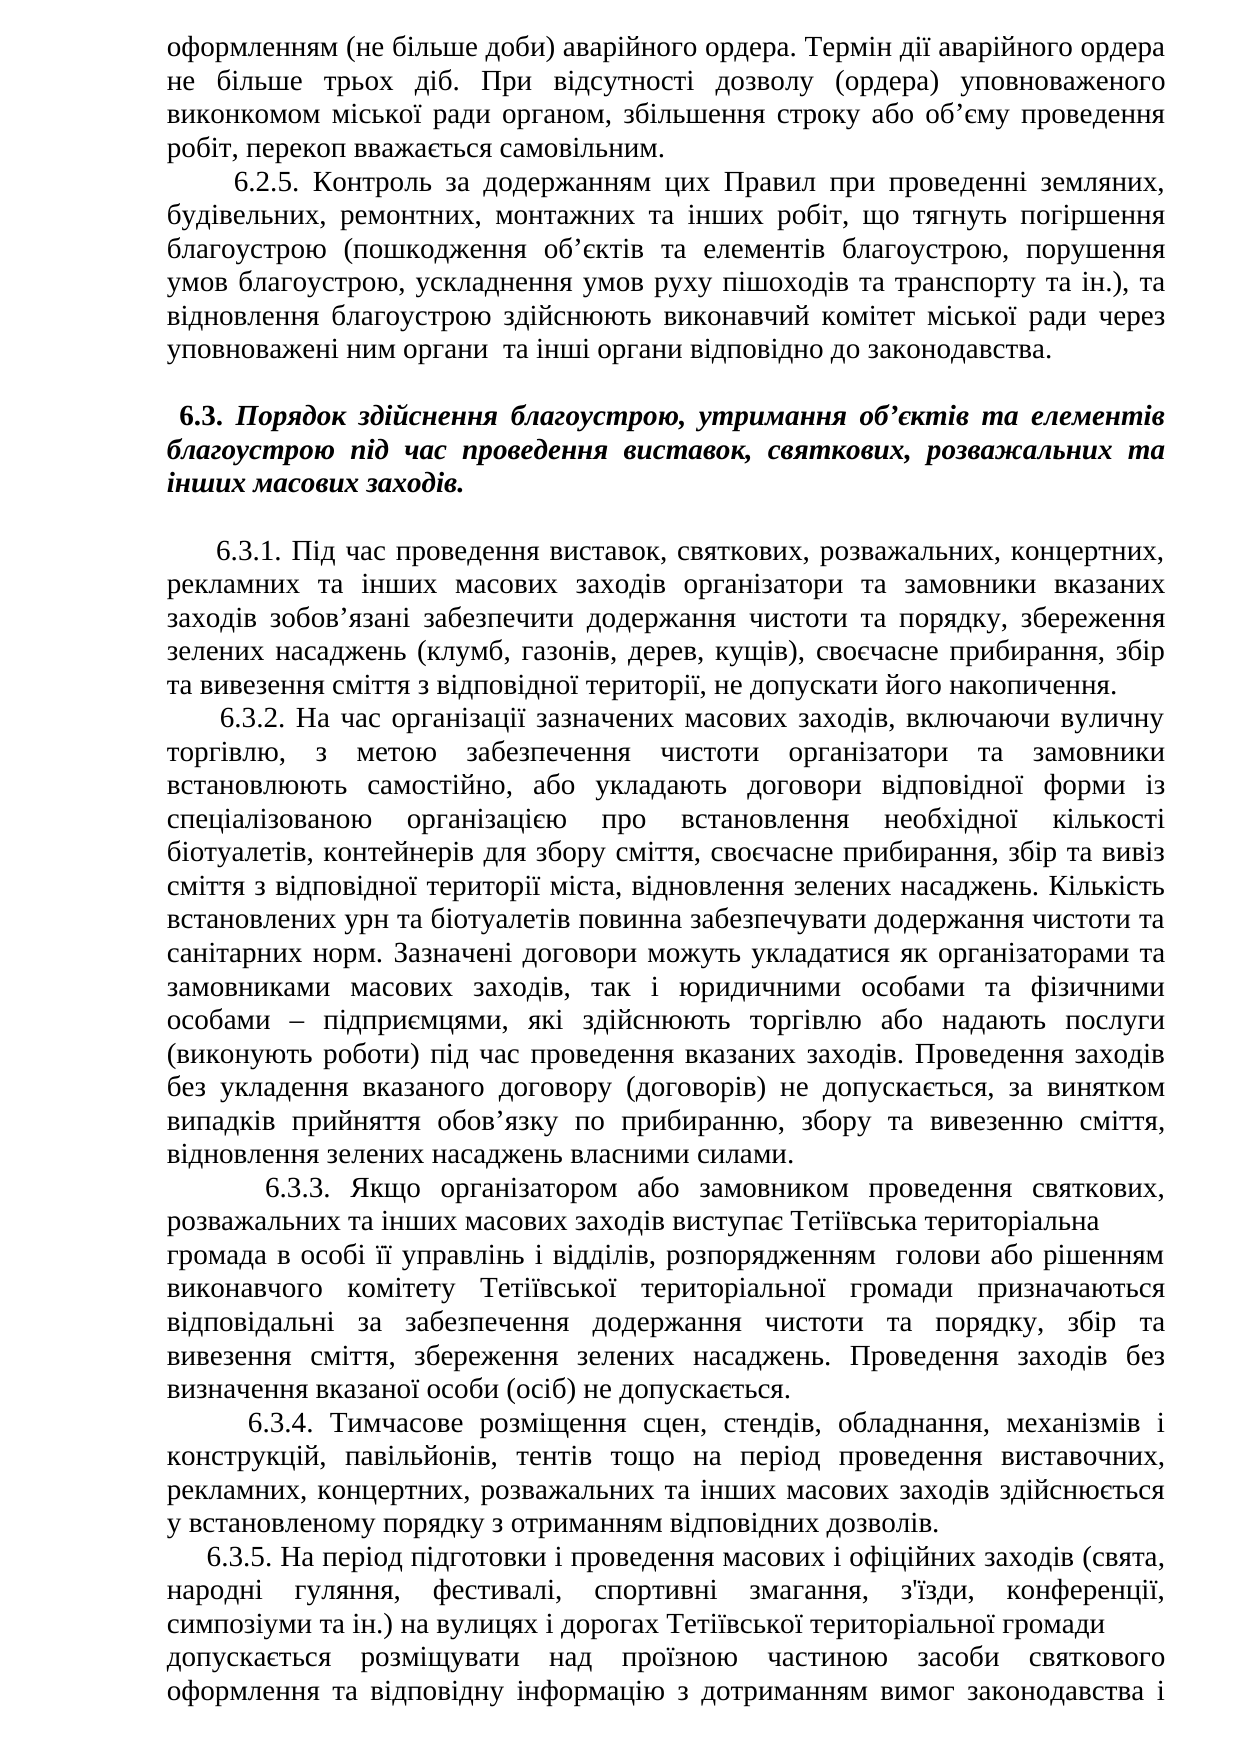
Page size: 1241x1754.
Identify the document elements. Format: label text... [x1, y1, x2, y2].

text 6.3.5. На період підготовки і проведення масових і офіційних заходів (свята, народні гуляння, фестивалі, спортивні змагання, з'їзди, конференції, симпозіуми та ін.) на вулицях і дорогах Тетіївської територіальної громади [167, 1539, 1166, 1639]
text 6.3.3. Якщо організатором або замовником проведення святкових, розважальних та інших масових заходів виступає Тетіївська територіальна [167, 1170, 1166, 1237]
text громада в особі її управлінь і відділів, розпорядженням голови або рішенням виконавчого комітету Тетіївської територіальної громади призначаються відповідальні за забезпечення додержання чистоти та порядку, збір та вивезення сміття, збереження зелених насаджень. Проведення заходів без визначення вказаної особи (осіб) не допускається. [167, 1237, 1166, 1405]
text 6.3. Порядок здійснення благоустрою, утримання об’єктів та елементів благоустрою під час проведення виставок, святкових, розважальних та інших масових заходів. [167, 398, 1166, 499]
text 6.3.2. На час організації зазначених масових заходів, включаючи вуличну торгівлю, з метою забезпечення чистоти організатори та замовники встановлюють самостійно, або укладають договори відповідної форми із спеціалізованою організацією про встановлення необхідної кількості біотуалетів, контейнерів для збору сміття, своєчасне прибирання, збір та вивіз сміття з відповідної території міста, відновлення зелених насаджень. Кількість встановлених урн та біотуалетів повинна забезпечувати додержання чистоти та санітарних норм. Зазначені договори можуть укладатися як організаторами та замовниками масових заходів, так і юридичними особами та фізичними особами – підприємцями, які здійснюють торгівлю або надають послуги (виконують роботи) під час проведення вказаних заходів. Проведення заходів без укладення вказаного договору (договорів) не допускається, за винятком випадків прийняття обов’язку по прибиранню, збору та вивезенню сміття, відновлення зелених насаджень власними силами. [167, 700, 1166, 1170]
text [167, 1639, 1166, 1707]
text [167, 29, 1166, 164]
text 6.2.5. Контроль за додержанням цих Правил при проведенні земляних, будівельних, ремонтних, монтажних та інших робіт, що тягнуть погіршення благоустрою (пошкодження об’єктів та елементів благоустрою, порушення умов благоустрою, ускладнення умов руху пішоходів та транспорту та ін.), та відновлення благоустрою здійснюють виконавчий комітет міської ради через уповноважені ним органи та інші органи відповідно до законодавства. [167, 164, 1166, 365]
text 6.3.1. Під час проведення виставок, святкових, розважальних, концертних, рекламних та інших масових заходів організатори та замовники вказаних заходів зобов’язані забезпечити додержання чистоти та порядку, збереження зелених насаджень (клумб, газонів, дерев, кущів), своєчасне прибирання, збір та вивезення сміття з відповідної території, не допускати його накопичення. [167, 533, 1166, 700]
text 6.3.4. Тимчасове розміщення сцен, стендів, обладнання, механізмів і конструкцій, павільйонів, тентів тощо на період проведення виставочних, рекламних, концертних, розважальних та інших масових заходів здійснюється у встановленому порядку з отриманням відповідних дозволів. [167, 1405, 1166, 1539]
